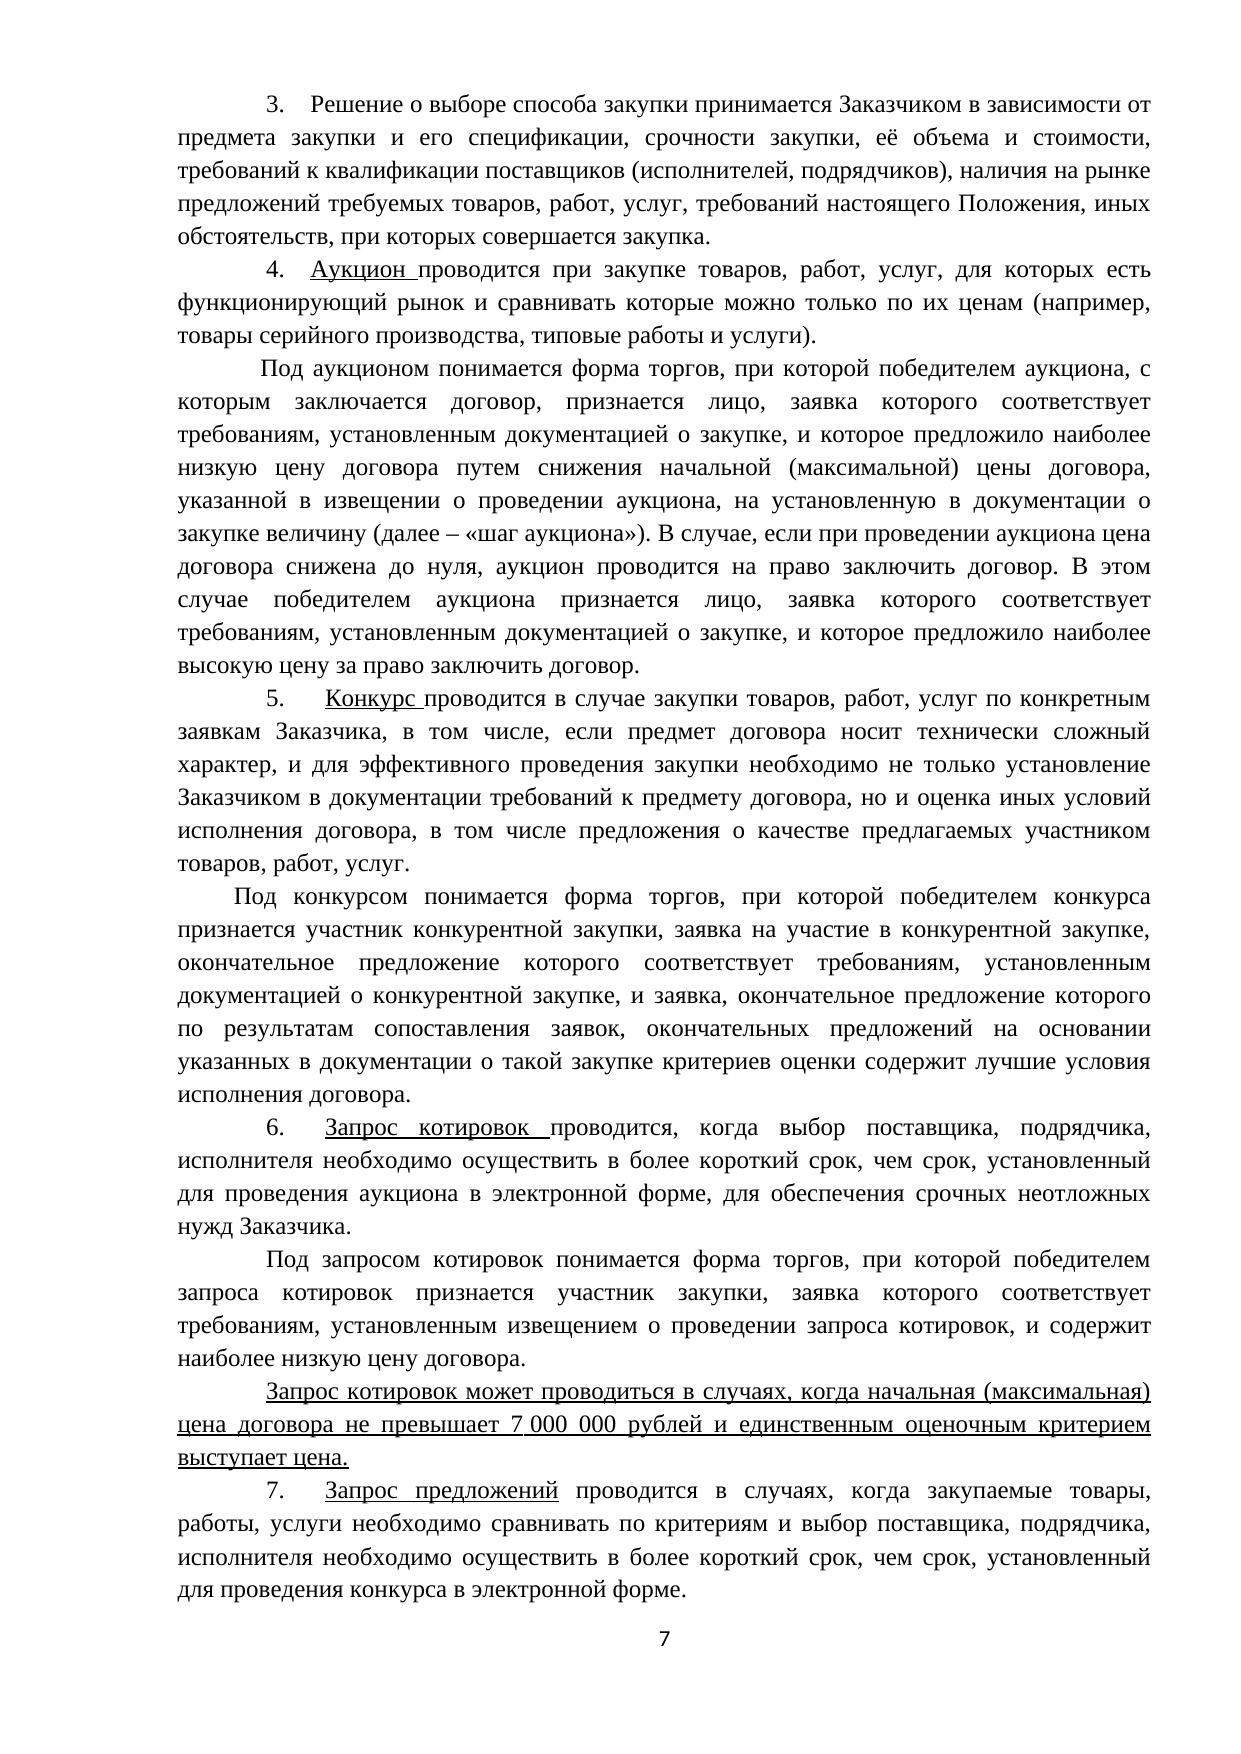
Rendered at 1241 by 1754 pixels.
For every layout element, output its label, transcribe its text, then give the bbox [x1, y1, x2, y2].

list Аукцион проводится при закупке товаров, работ, услуг, для которых есть функционирующий рынок и сравнивать которые можно только по их ценам (например, товары серийного производства, типовые работы и услуги). [177, 254, 1152, 348]
list Решение о выборе способа закупки принимается Заказчиком в зависимости от предмета закупки и его спецификации, срочности закупки, её объема и стоимости, требований к квалификации поставщиков (исполнителей, подрядчиков), наличия на рынке предложений требуемых товаров, работ, услуг, требований настоящего Положения, иных обстоятельств, при которых совершается закупка. [177, 89, 1152, 249]
list Конкурс проводится в случае закупки товаров, работ, услуг по конкретным заявкам Заказчика, в том числе, если предмет договора носит технически сложный характер, и для эффективного проведения закупки необходимо не только установление Заказчиком в документации требований к предмету договора, но и оценка иных условий исполнения договора, в том числе предложения о качестве предлагаемых участником товаров, работ, услуг. [177, 683, 1152, 877]
text Под запросом котировок понимается форма торгов, при которой победителем запроса котировок признается участник закупки, заявка которого соответствует требованиям, установленным извещением о проведении запроса котировок, и содержит наиболее низкую цену договора. [177, 1244, 1152, 1372]
list Запрос котировок проводится, когда выбор поставщика, подрядчика, исполнителя необходимо осуществить в более короткий срок, чем срок, установленный для проведения аукциона в электронной форме, для обеспечения срочных неотложных нужд Заказчика. [177, 1112, 1152, 1240]
text Запрос котировок может проводиться в случаях, когда начальная (максимальная) цена договора не превышает 7 000 000 рублей и единственным оценочным критерием выступает цена. [177, 1376, 1152, 1471]
text Под конкурсом понимается форма торгов, при которой победителем конкурса признается участник конкурентной закупки, заявка на участие в конкурентной закупке, окончательное предложение которого соответствует требованиям, установленным документацией о конкурентной закупке, и заявка, окончательное предложение которого по результатам сопоставления заявок, окончательных предложений на основании указанных в документации о такой закупке критериев оценки содержит лучшие условия исполнения договора. [177, 881, 1152, 1108]
text Под аукционом понимается форма торгов, при которой победителем аукциона, с которым заключается договор, признается лицо, заявка которого соответствует требованиям, установленным документацией о закупке, и которое предложило наиболее низкую цену договора путем снижения начальной (максимальной) цены договора, указанной в извещении о проведении аукциона, на установленную в документации о закупке величину (далее – «шаг аукциона»). В случае, если при проведении аукциона цена договора снижена до нуля, аукцион проводится на право заключить договор. В этом случае победителем аукциона признается лицо, заявка которого соответствует требованиям, установленным документацией о закупке, и которое предложило наиболее высокую цену за право заключить договор. [177, 353, 1152, 679]
list Запрос предложений проводится в случаях, когда закупаемые товары, работы, услуги необходимо сравнивать по критериям и выбор поставщика, подрядчика, исполнителя необходимо осуществить в более короткий срок, чем срок, установленный для проведения конкурса в электронной форме. [177, 1476, 1152, 1603]
